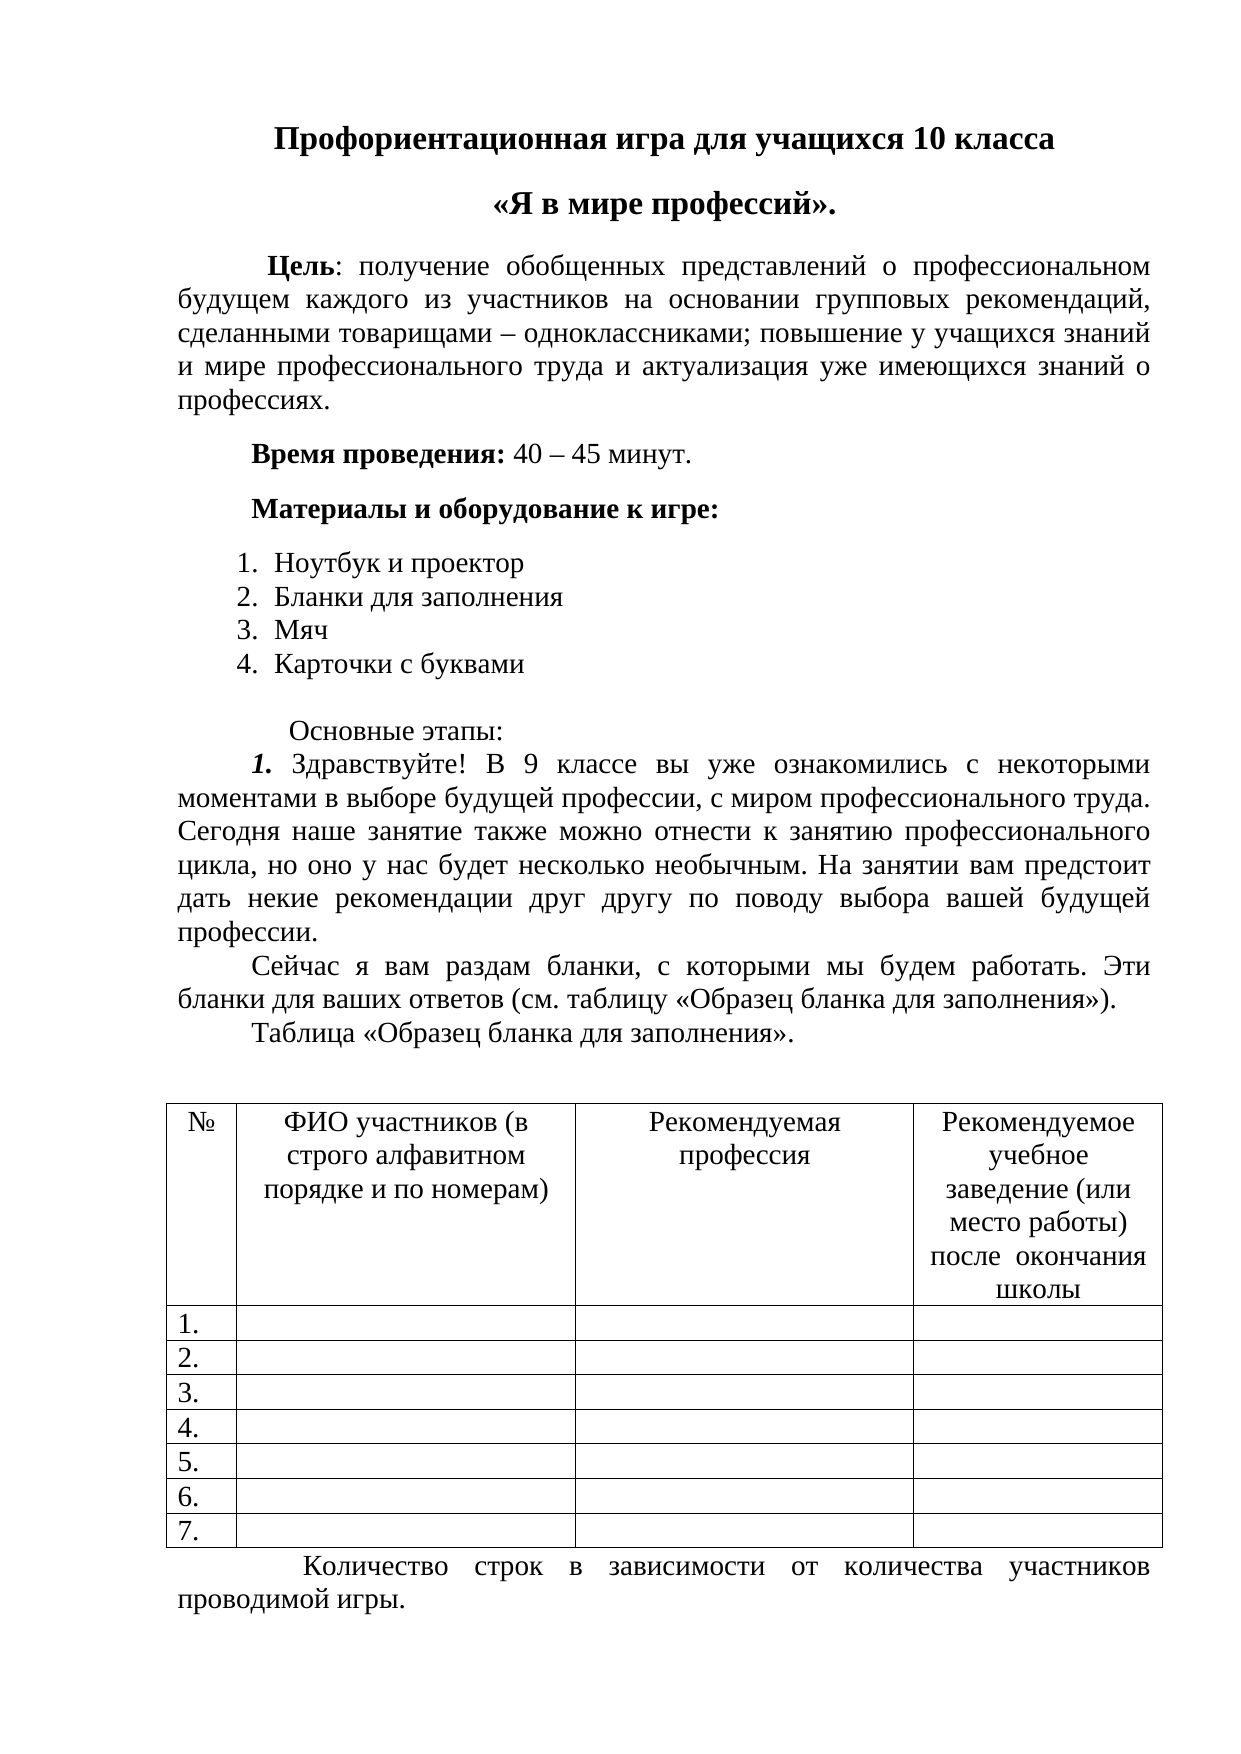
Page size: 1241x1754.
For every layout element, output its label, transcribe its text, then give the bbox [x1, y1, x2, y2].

table_cell 4. [167, 1410, 236, 1443]
table_cell 2. [167, 1341, 236, 1374]
text Цель: получение обобщенных представлений о профессиональном будущем каждого из участников на основании групповых рекомендаций, сделанными товарищами – одноклассниками; повышение у учащихся знаний и мире профессионального труда и актуализация уже имеющихся знаний о профессиях. [177, 248, 1152, 416]
list Количество строк в зависимости от количества участников проводимой игры. [177, 1548, 1152, 1615]
table_cell [914, 1341, 1162, 1374]
table_cell [576, 1410, 913, 1443]
list Ноутбук и проектор [236, 545, 1152, 579]
table_cell [914, 1306, 1162, 1339]
table_cell [237, 1444, 575, 1478]
list Сейчас я вам раздам бланки, с которыми мы будем работать. Эти бланки для ваших ответов (см. таблицу «Образец бланка для заполнения»). [177, 948, 1152, 1015]
text «Я в мире профессий». [177, 183, 1152, 221]
table_cell 5. [167, 1444, 236, 1478]
table_cell [576, 1306, 913, 1339]
table_cell [576, 1444, 913, 1478]
list Карточки с буквами [236, 646, 1152, 679]
table_cell [914, 1479, 1162, 1512]
table_cell [237, 1306, 575, 1339]
text Материалы и оборудование к игре: [177, 491, 1152, 524]
list 1. Здравствуйте! В 9 классе вы уже ознакомились с некоторыми моментами в выборе будущей профессии, с миром профессионального труда. Сегодня наше занятие также можно отнести к занятию профессионального цикла, но оно у нас будет несколько необычным. На занятии вам предстоит дать некие рекомендации друг другу по поводу выбора вашей будущей профессии. [177, 746, 1152, 948]
table_cell [576, 1514, 913, 1547]
table_cell [237, 1341, 575, 1374]
list Мяч [236, 612, 1152, 646]
list Таблица «Образец бланка для заполнения». [177, 1015, 1152, 1048]
list Основные этапы: [288, 713, 1152, 746]
table_cell [237, 1410, 575, 1443]
table_cell [237, 1375, 575, 1409]
table_cell [914, 1514, 1162, 1547]
text Профориентационная игра для учащихся 10 класса [177, 118, 1152, 156]
table_cell 3. [167, 1375, 236, 1409]
table_cell 6. [167, 1479, 236, 1512]
table_cell [914, 1375, 1162, 1409]
table_cell 7. [167, 1514, 236, 1547]
table_cell [237, 1479, 575, 1512]
table_header Рекомендуемое учебное заведение (или место работы) после окончания школы [914, 1104, 1162, 1305]
table_header № [167, 1104, 236, 1305]
list Бланки для заполнения [236, 579, 1152, 612]
table_cell [914, 1444, 1162, 1478]
table_cell [576, 1375, 913, 1409]
table_cell [914, 1410, 1162, 1443]
text Время проведения: 40 – 45 минут. [177, 436, 1152, 470]
table_header ФИО участников (в строго алфавитном порядке и по номерам) [237, 1104, 575, 1305]
table_header Рекомендуемая профессия [576, 1104, 913, 1305]
table_cell [576, 1479, 913, 1512]
table_cell [576, 1341, 913, 1374]
table_cell [237, 1514, 575, 1547]
table_cell 1. [167, 1306, 236, 1339]
